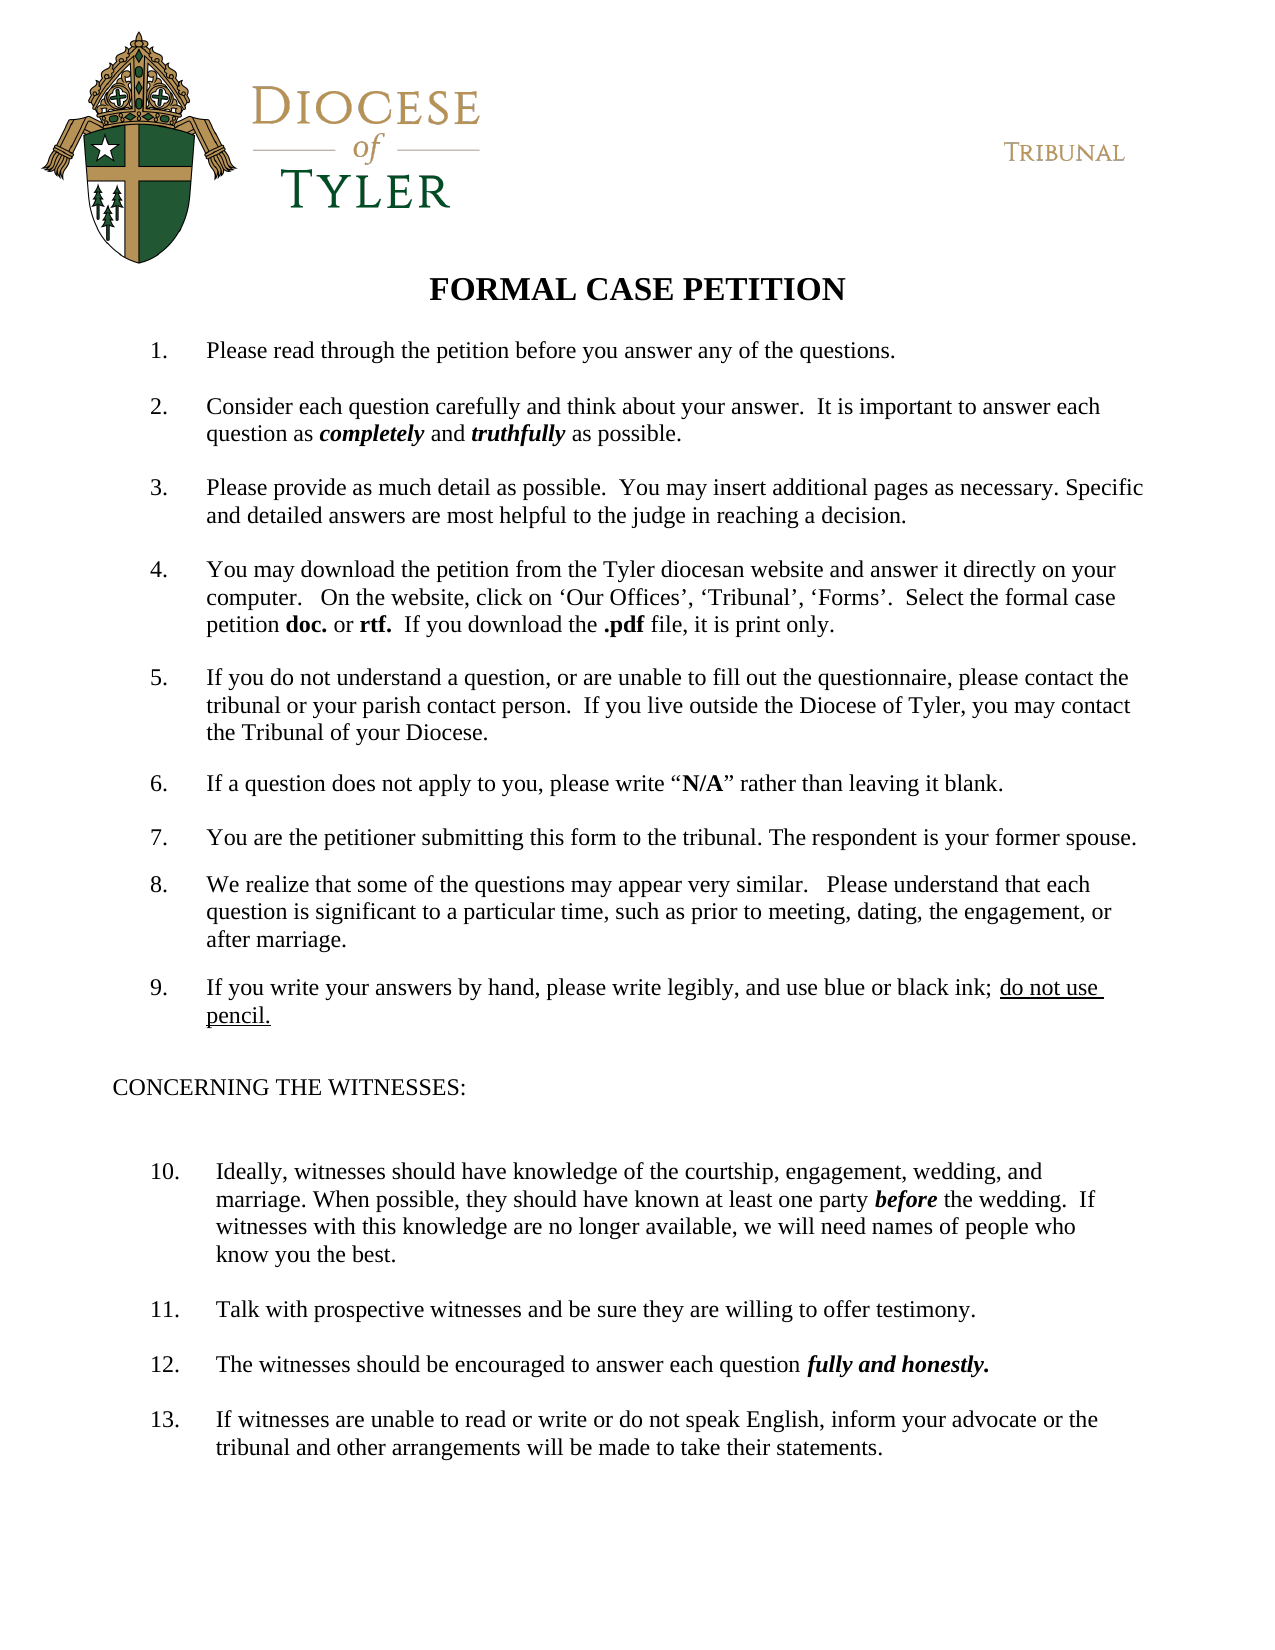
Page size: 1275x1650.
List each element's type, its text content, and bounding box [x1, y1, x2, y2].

list If witnesses are unable to read or write or do not speak English, inform your advocate or the tribunal and other arrangements will be made to take their statements. [150, 1405, 1162, 1461]
list You are the petitioner submitting this form to the tribunal. The respondent is your former spouse. [150, 823, 1162, 851]
text CONCERNING THE WITNESSES: [112, 1073, 1162, 1101]
list If a question does not apply to you, please write “N/A” rather than leaving it blank. [150, 769, 1162, 797]
list The witnesses should be encouraged to answer each question fully and honestly. [150, 1350, 1162, 1378]
list Please provide as much detail as possible. You may insert additional pages as necessary. Specific and detailed answers are most helpful to the judge in reaching a decision. [150, 473, 1162, 529]
list Please read through the petition before you answer any of the questions. [150, 336, 1162, 363]
list You may download the petition from the Tyler diocesan website and answer it directly on your computer. On the website, click on ‘Our Offices’, ‘Tribunal’, ‘Forms’. Select the formal case petition doc. or rtf. If you download the .pdf file, it is print only. [150, 555, 1162, 638]
list We realize that some of the questions may appear very similar. Please understand that each question is significant to a particular time, such as prior to meeting, dating, the engagement, or after marriage. [150, 870, 1162, 953]
list If you write your answers by hand, please write legibly, and use blue or black ink; do not use pencil. [150, 973, 1162, 1052]
list Talk with prospective witnesses and be sure they are willing to offer testimony. [150, 1295, 1162, 1323]
picture [0, 0, 1275, 305]
list If you do not understand a question, or are unable to fill out the questionnaire, please contact the tribunal or your parish contact person. If you live outside the Diocese of Tyler, you may contact the Tribunal of your Diocese. [150, 663, 1162, 746]
list Consider each question carefully and think about your answer. It is important to answer each question as completely and truthfully as possible. [150, 392, 1162, 447]
list Ideally, witnesses should have knowledge of the courtship, engagement, wedding, and marriage. When possible, they should have known at least one party before the wedding. If witnesses with this knowledge are no longer available, we will need names of people who know you the best. [150, 1157, 1162, 1267]
